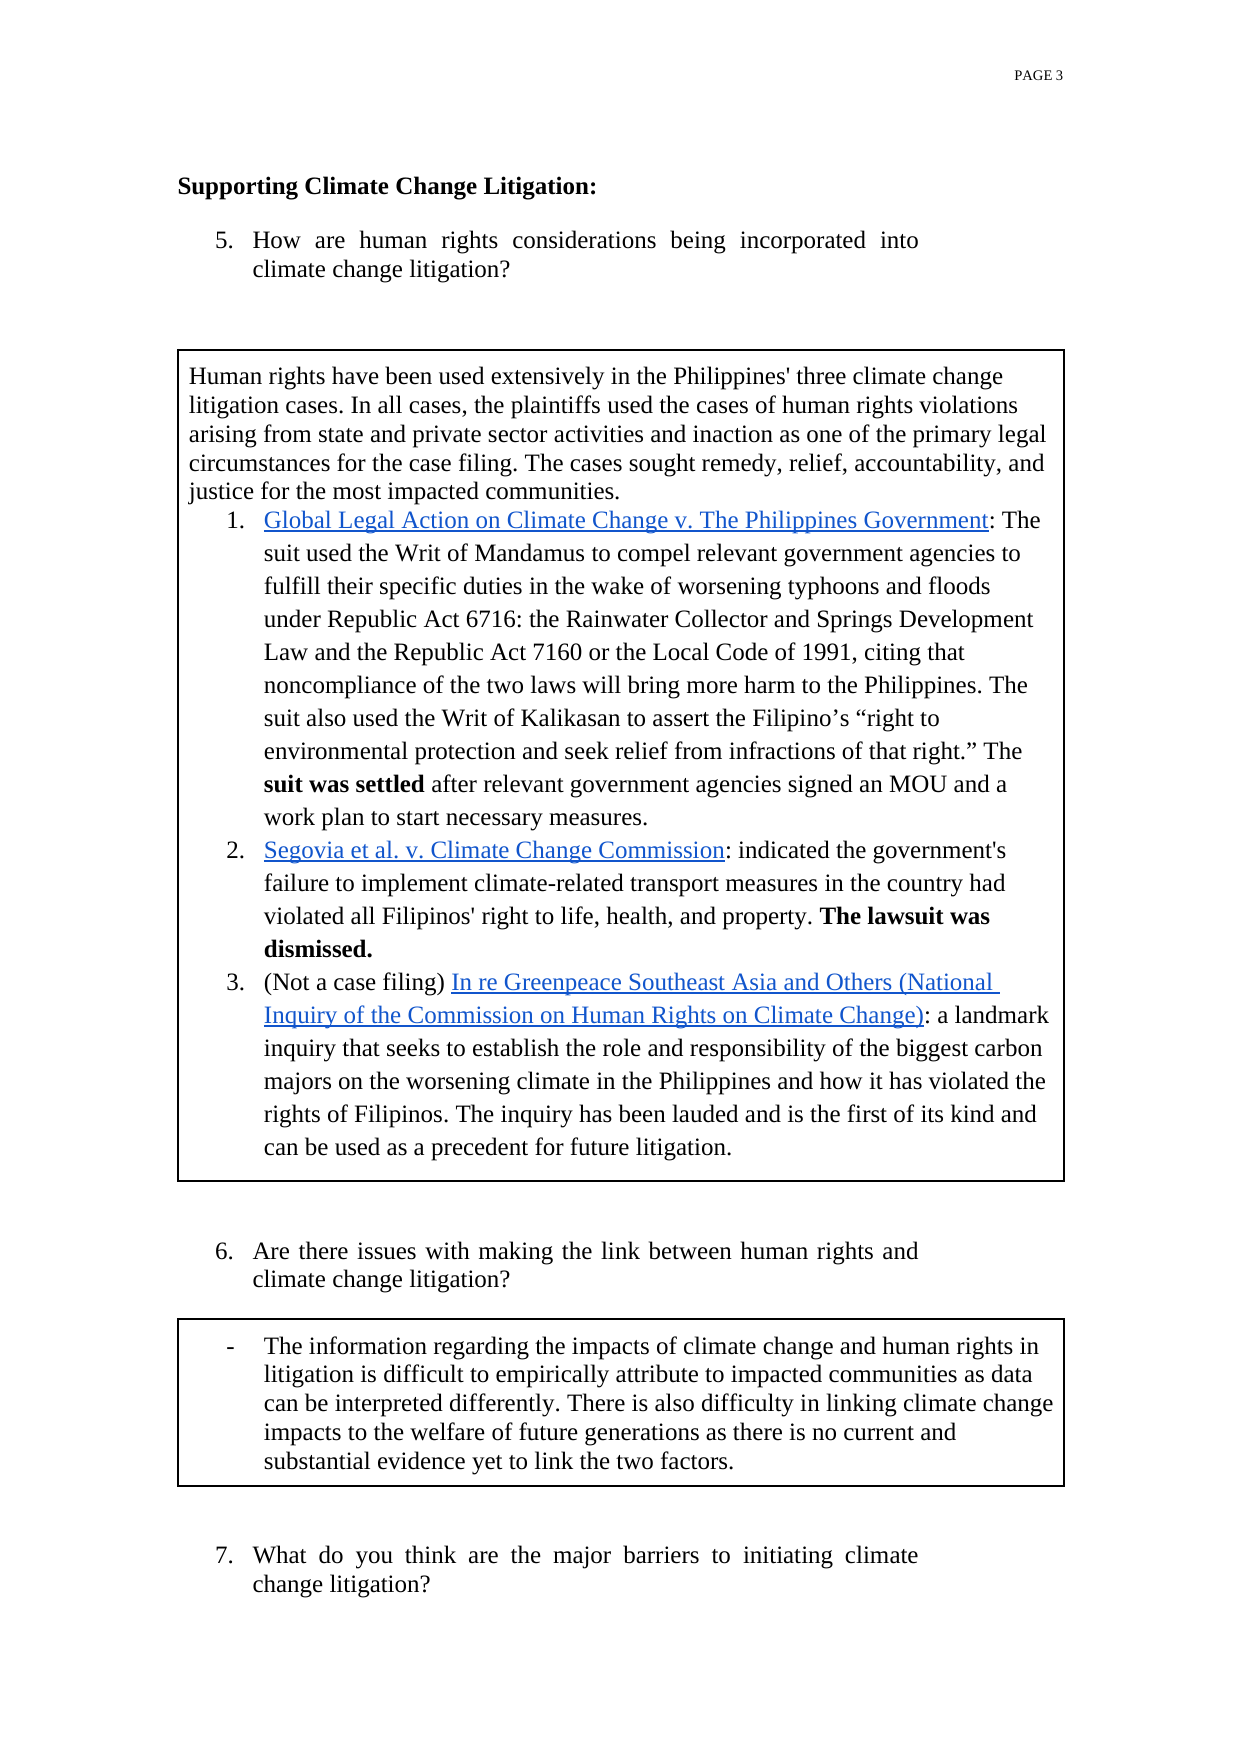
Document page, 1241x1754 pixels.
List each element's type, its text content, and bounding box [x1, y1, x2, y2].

table_header The information regarding the impacts of climate change and human rights in litigation is difficult to empirically attribute to impacted communities as data can be interpreted differently. There is also difficulty in linking climate change impacts to the welfare of future generations as there is no current and substantial evidence yet to link the two factors. [179, 1320, 1063, 1485]
text Supporting Climate Change Litigation: [177, 171, 1063, 200]
table_header Human rights have been used extensively in the Philippines' three climate change litigation cases. In all cases, the plaintiffs used the cases of human rights violations arising from state and private sector activities and inaction as one of the primary legal circumstances for the case filing. The cases sought remedy, relief, accountability, and justice for the most impacted communities. Global Legal Action on Climate Change v. The Philippines Government: The suit used the Writ of Mandamus to compel relevant government agencies to fulfill their specific duties in the wake of worsening typhoons and floods under Republic Act 6716: the Rainwater Collector and Springs Development Law and the Republic Act 7160 or the Local Code of 1991, citing that noncompliance of the two laws will bring more harm to the Philippines. The suit also used the Writ of Kalikasan to assert the Filipino’s “right to environmental protection and seek relief from infractions of that right.” The suit was settled after relevant government agencies signed an MOU and a work plan to start necessary measures. Segovia et al. v. Climate Change Commission: indicated the government's failure to implement climate-related transport measures in the country had violated all Filipinos' right to life, health, and property. The lawsuit was dismissed. (Not a case filing) In re Greenpeace Southeast Asia and Others (National Inquiry of the Commission on Human Rights on Climate Change): a landmark inquiry that seeks to establish the role and responsibility of the biggest carbon majors on the worsening climate in the Philippines and how it has violated the rights of Filipinos. The inquiry has been lauded and is the first of its kind and can be used as a precedent for future litigation. [179, 351, 1063, 1180]
list Are there issues with making the link between human rights and climate change litigation? [215, 1236, 919, 1293]
list What do you think are the major barriers to initiating climate change litigation? [215, 1541, 919, 1598]
list How are human rights considerations being incorporated into climate change litigation? [215, 225, 919, 283]
